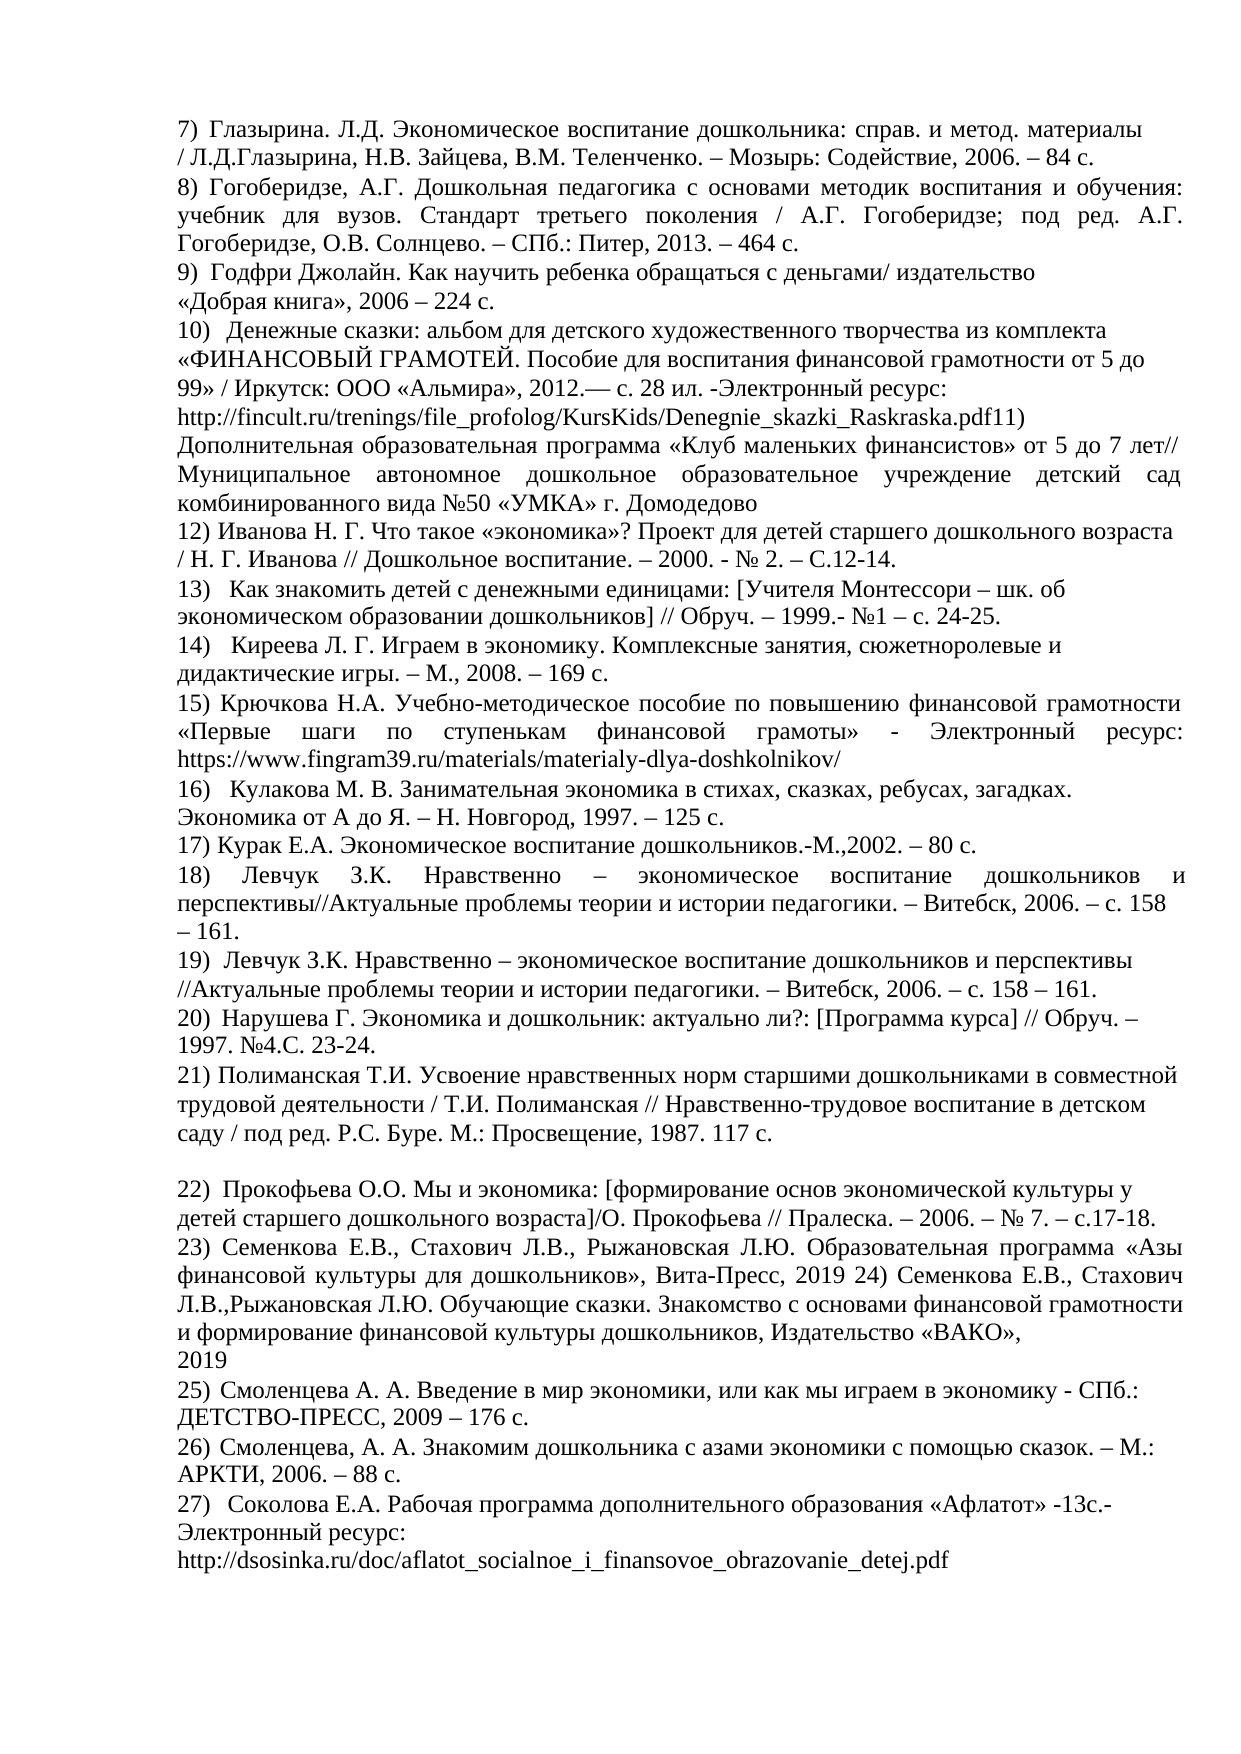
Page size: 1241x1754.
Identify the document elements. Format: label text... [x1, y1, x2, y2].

list Кулакова М. В. Занимательная экономика в стихах, сказках, ребусах, загадках. Экономика от А до Я. – Н. Новгород, 1997. – 125 с. [177, 774, 1074, 831]
list Нарушева Г. Экономика и дошкольник: актуально ли?: [Программа курса] // Обруч. – 1997. №4.С. 23-24. [177, 1004, 1139, 1059]
text 2019 [177, 1346, 1213, 1374]
list Смоленцева А. А. Введение в мир экономики, или как мы играем в экономику - СПб.: ДЕТСТВО-ПРЕСС, 2009 – 176 с. [177, 1376, 1140, 1431]
text //Актуальные проблемы теории и истории педагогики. – Витебск, 2006. – с. 158 – 161. [177, 974, 1213, 1003]
list Левчук З.К. Нравственно – экономическое воспитание дошкольников и перспективы [177, 946, 1213, 974]
list Соколова Е.А. Рабочая программа дополнительного образования «Афлатот» -13с.- Электронный ресурс: http://dsosinka.ru/doc/aflatot_socialnoe_i_finansovoe_obrazovanie_detej.pdf [177, 1489, 1113, 1574]
list Курак Е.А. Экономическое воспитание дошкольников.-М.,2002. – 80 с. [177, 831, 1213, 859]
list Прокофьева О.О. Мы и экономика: [формирование основ экономической культуры у [177, 1175, 1213, 1203]
list Иванова Н. Г. Что такое «экономика»? Проект для детей старшего дошкольного возраста [177, 517, 1213, 545]
list Семенкова Е.В., Стахович Л.В., Рыжановская Л.Ю. Образовательная программа «Азы финансовой культуры для дошкольников», Вита-Пресс, 2019 24) Семенкова Е.В., Стахович Л.В.,Рыжановская Л.Ю. Обучающие сказки. Знакомство с основами финансовой грамотности и формирование финансовой культуры дошкольников, Издательство «ВАКО», [177, 1233, 1184, 1346]
list Денежные сказки: альбом для детского художественного творчества из комплекта [177, 316, 1213, 344]
text «ФИНАНСОВЫЙ ГРАМОТЕЙ. Пособие для воспитания финансовой грамотности от 5 до 99» / Иркутск: ООО «Альмира», 2012.— с. 28 ил. -Электронный ресурс: http://fincult.ru/trenings/file_profolog/KursKids/Denegnie_skazki_Raskraska.pdf11) Дополнительная образовательная программа «Клуб маленьких финансистов» от 5 до 7 лет// Муниципальное автономное дошкольное образовательное учреждение детский сад комбинированного вида №50 «УМКА» г. Домодедово [177, 344, 1182, 517]
list Полиманская Т.И. Усвоение нравственных норм старшими дошкольниками в совместной трудовой деятельности / Т.И. Полиманская // Нравственно-трудовое воспитание в детском саду / под ред. Р.С. Буре. М.: Просвещение, 1987. 117 с. [177, 1061, 1177, 1147]
list Левчук З.К. Нравственно – экономическое воспитание дошкольников и перспективы//Актуальные проблемы теории и истории педагогики. – Витебск, 2006. – с. 158 [177, 861, 1186, 916]
list Как знакомить детей с денежными единицами: [Учителя Монтессори – шк. об экономическом образовании дошкольников] // Обруч. – 1999.- №1 – с. 24-25. [177, 575, 1067, 630]
list Гогоберидзе, А.Г. Дошкольная педагогика с основами методик воспитания и обучения: учебник для вузов. Стандарт третьего поколения / А.Г. Гогоберидзе; под ред. А.Г. Гогоберидзе, О.В. Солнцево. – СПб.: Питер, 2013. – 464 с. [177, 173, 1184, 257]
text / Н. Г. Иванова // Дошкольное воспитание. – 2000. - № 2. – С.12-14. [177, 545, 1213, 574]
list Крючкова Н.А. Учебно-методическое пособие по повышению финансовой грамотности [177, 688, 1213, 717]
list Киреева Л. Г. Играем в экономику. Комплексные занятия, сюжетноролевые и дидактические игры. – М., 2008. – 169 с. [177, 632, 1062, 687]
list Смоленцева, А. А. Знакомим дошкольника с азами экономики с помощью сказок. – М.: АРКТИ, 2006. – 88 с. [177, 1433, 1155, 1488]
text – 161. [177, 916, 1213, 945]
text «Первые шаги по ступенькам финансовой грамоты» - Электронный ресурс: https://www.fingram39.ru/materials/materialy-dlya-doshkolnikov/ [177, 717, 1184, 773]
text детей старшего дошкольного возраста]/О. Прокофьева // Пралеска. – 2006. – № 7. – с.17-18. [177, 1203, 1213, 1232]
list Годфри Джолайн. Как научить ребенка обращаться с деньгами/ издательство «Добрая книга», 2006 – 224 с. [177, 258, 1131, 315]
list Глазырина. Л.Д. Экономическое воспитание дошкольника: справ. и метод. материалы / Л.Д.Глазырина, Н.В. Зайцева, В.М. Теленченко. – Мозырь: Содействие, 2006. – 84 с. [177, 116, 1143, 171]
